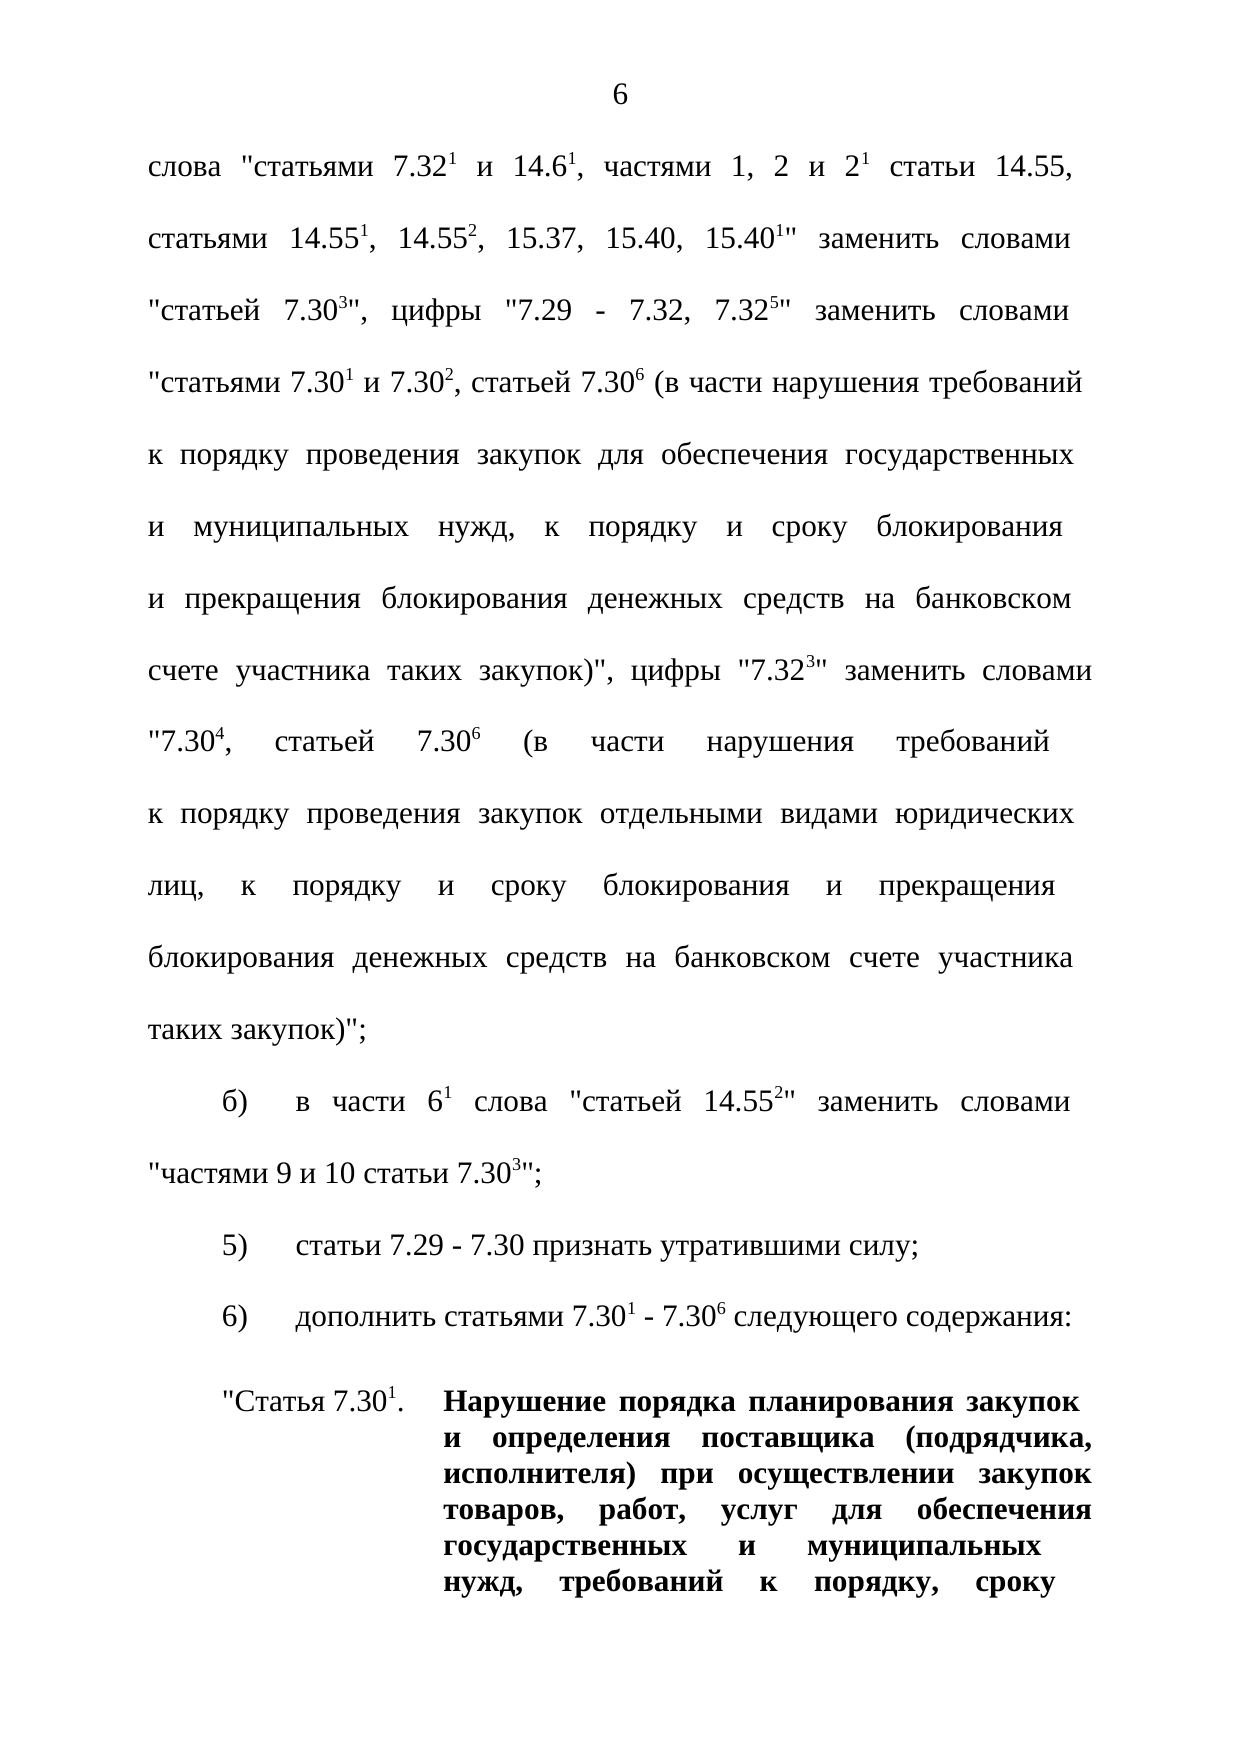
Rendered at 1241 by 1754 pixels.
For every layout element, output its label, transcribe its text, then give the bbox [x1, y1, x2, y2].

list в части 61 слова "статьей 14.552" заменить словами "частями 9 и 10 статьи 7.303"; [148, 1082, 1092, 1190]
list статьи 7.29 - 7.30 признать утратившими силу; [148, 1226, 1092, 1262]
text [222, 1382, 1092, 1598]
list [148, 148, 1092, 1046]
list дополнить статьями 7.301 - 7.306 следующего содержания: [148, 1298, 1092, 1334]
